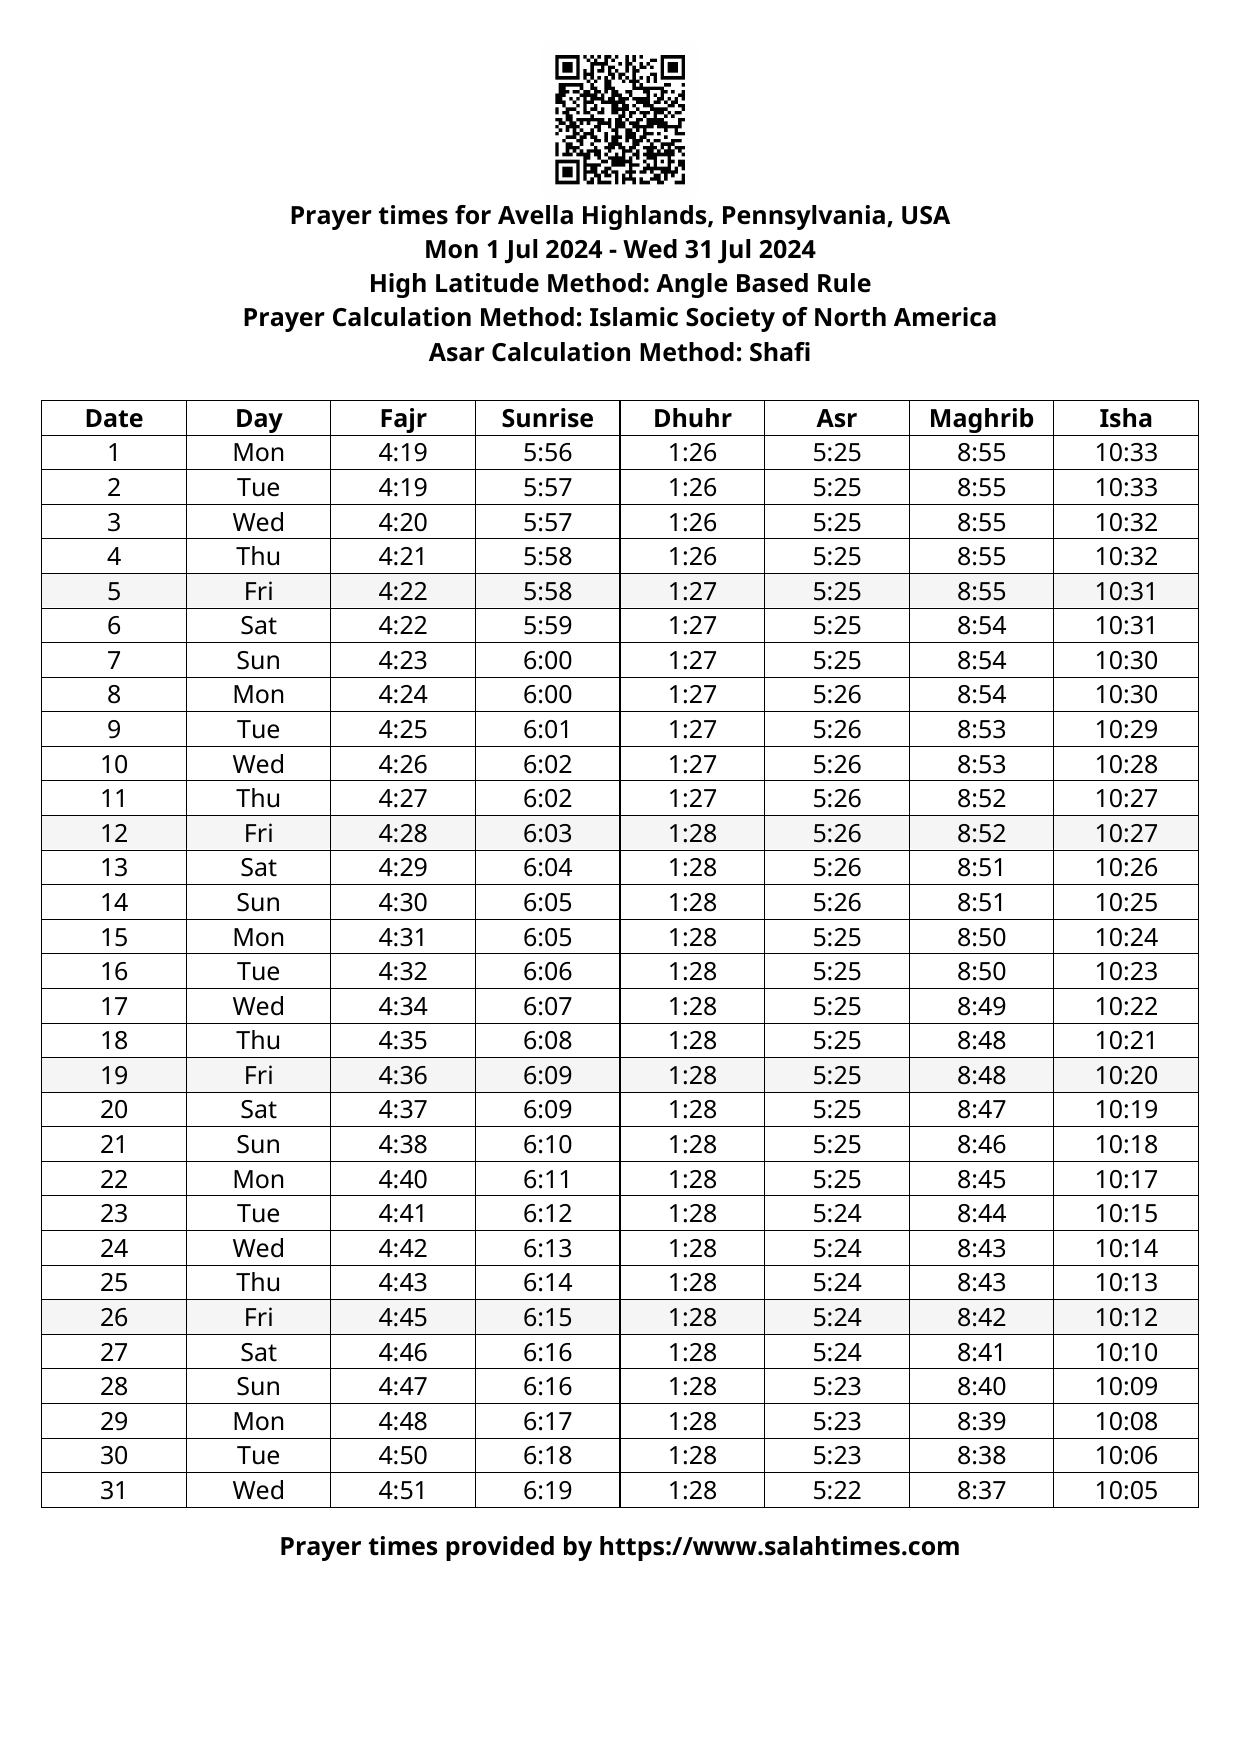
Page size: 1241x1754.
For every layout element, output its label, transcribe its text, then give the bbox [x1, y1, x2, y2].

table_cell 4:50 [331, 1439, 475, 1472]
table_cell 8:43 [910, 1266, 1053, 1299]
table_cell 31 [42, 1473, 186, 1507]
table_cell 8:38 [910, 1439, 1053, 1472]
table_cell 5:25 [765, 1024, 909, 1057]
table_cell Tue [187, 1439, 330, 1472]
table_cell 10 [42, 747, 186, 780]
table_cell 4:43 [331, 1266, 475, 1299]
table_cell 10:21 [1054, 1024, 1198, 1057]
table_cell 10:30 [1054, 678, 1198, 711]
table_cell 4:37 [331, 1093, 475, 1126]
table_cell 6:19 [476, 1473, 619, 1507]
table_cell 4:46 [331, 1335, 475, 1368]
text Mon 1 Jul 2024 - Wed 31 Jul 2024 [42, 232, 1198, 266]
table_cell 10:31 [1054, 574, 1198, 607]
table_cell Thu [187, 539, 330, 573]
table_cell 10:19 [1054, 1093, 1198, 1126]
table_cell 8:50 [910, 920, 1053, 953]
table_cell 4:32 [331, 954, 475, 988]
table_cell 4:19 [331, 470, 475, 504]
table_cell 1:28 [621, 1369, 764, 1403]
table_cell Wed [187, 505, 330, 538]
table_cell 1:28 [621, 1231, 764, 1264]
table_cell Fri [187, 816, 330, 849]
table_cell 6:16 [476, 1335, 619, 1368]
table_cell 8:55 [910, 574, 1053, 607]
table_cell 10:28 [1054, 747, 1198, 780]
table_cell Sat [187, 609, 330, 642]
table_cell 1:28 [621, 885, 764, 919]
table_cell 6:17 [476, 1404, 619, 1437]
table_cell 7 [42, 643, 186, 677]
table_cell 5:26 [765, 885, 909, 919]
table_cell 6:07 [476, 989, 619, 1022]
table_cell Mon [187, 678, 330, 711]
table_cell 30 [42, 1439, 186, 1472]
table_cell 8:54 [910, 643, 1053, 677]
table_cell 22 [42, 1162, 186, 1195]
table_cell 10:33 [1054, 436, 1198, 469]
table_cell 4:25 [331, 712, 475, 746]
table_cell 1:26 [621, 436, 764, 469]
table_cell 10:10 [1054, 1335, 1198, 1368]
table_cell 1:28 [621, 1300, 764, 1334]
table_cell 8:55 [910, 505, 1053, 538]
table_cell 8:45 [910, 1162, 1053, 1195]
table_cell 9 [42, 712, 186, 746]
table_cell 12 [42, 816, 186, 849]
table_cell 1:28 [621, 920, 764, 953]
table_cell 4:22 [331, 574, 475, 607]
table_cell 6:01 [476, 712, 619, 746]
table_cell 5:26 [765, 816, 909, 849]
table_cell 19 [42, 1058, 186, 1092]
table_cell 4:42 [331, 1231, 475, 1264]
table_cell 4:48 [331, 1404, 475, 1437]
table_cell 4:45 [331, 1300, 475, 1334]
table_cell 8:55 [910, 436, 1053, 469]
table_header Isha [1054, 401, 1198, 434]
table_cell 1:28 [621, 1162, 764, 1195]
table_cell 8:43 [910, 1231, 1053, 1264]
table_cell Thu [187, 1266, 330, 1299]
table_cell 6:00 [476, 678, 619, 711]
table_cell 5:24 [765, 1300, 909, 1334]
table_cell 8:49 [910, 989, 1053, 1022]
table_cell 1:27 [621, 678, 764, 711]
table_cell 1:28 [621, 1404, 764, 1437]
table_cell 1:28 [621, 1058, 764, 1092]
table_cell 5:26 [765, 678, 909, 711]
table_cell 23 [42, 1196, 186, 1230]
table_header Maghrib [910, 401, 1053, 434]
table_cell 8:37 [910, 1473, 1053, 1507]
table_cell 4:38 [331, 1127, 475, 1161]
table_cell 8:47 [910, 1093, 1053, 1126]
table_cell 6:12 [476, 1196, 619, 1230]
table_cell 8:50 [910, 954, 1053, 988]
table_cell 1:28 [621, 1439, 764, 1472]
table_cell 5:25 [765, 574, 909, 607]
picture [542, 41, 699, 198]
table_cell Sat [187, 851, 330, 884]
table_cell 6:05 [476, 920, 619, 953]
table_cell 8:51 [910, 885, 1053, 919]
table_cell 10:26 [1054, 851, 1198, 884]
table_cell 6:06 [476, 954, 619, 988]
table_cell 4:30 [331, 885, 475, 919]
table_cell 4:29 [331, 851, 475, 884]
table_cell 10:33 [1054, 470, 1198, 504]
table_cell 4:35 [331, 1024, 475, 1057]
table_cell 4:28 [331, 816, 475, 849]
text Prayer times provided by https://www.salahtimes.com [42, 1528, 1198, 1563]
table_cell Sat [187, 1093, 330, 1126]
table_cell Fri [187, 574, 330, 607]
table_cell 1:28 [621, 1093, 764, 1126]
table_cell 5:25 [765, 470, 909, 504]
table_cell Mon [187, 1404, 330, 1437]
table_cell 4:26 [331, 747, 475, 780]
table_cell 5:59 [476, 609, 619, 642]
table_cell 1:27 [621, 747, 764, 780]
table_cell 13 [42, 851, 186, 884]
table_cell 5:24 [765, 1335, 909, 1368]
table_cell 4:19 [331, 436, 475, 469]
table_cell 5:26 [765, 851, 909, 884]
table_cell 8:51 [910, 851, 1053, 884]
table_cell 5:25 [765, 436, 909, 469]
table_cell 5:24 [765, 1196, 909, 1230]
table_cell 5:24 [765, 1266, 909, 1299]
text Asar Calculation Method: Shafi [42, 334, 1198, 368]
table_header Day [187, 401, 330, 434]
table_cell 8:52 [910, 816, 1053, 849]
table_cell 1:27 [621, 643, 764, 677]
table_cell 10:12 [1054, 1300, 1198, 1334]
table_cell 8 [42, 678, 186, 711]
table_cell 8:40 [910, 1369, 1053, 1403]
table_cell Wed [187, 747, 330, 780]
table_cell 10:25 [1054, 885, 1198, 919]
table_cell 2 [42, 470, 186, 504]
table_cell 4:24 [331, 678, 475, 711]
table_cell 6 [42, 609, 186, 642]
text Prayer times for Avella Highlands, Pennsylvania, USA [42, 198, 1198, 232]
table_cell 5:23 [765, 1439, 909, 1472]
table_cell 5:25 [765, 1093, 909, 1126]
table_cell 5:23 [765, 1369, 909, 1403]
table_cell 27 [42, 1335, 186, 1368]
table_cell 1:28 [621, 1266, 764, 1299]
table_cell 8:39 [910, 1404, 1053, 1437]
table_cell 6:04 [476, 851, 619, 884]
table_cell 6:02 [476, 747, 619, 780]
table_cell 10:27 [1054, 816, 1198, 849]
table_cell 16 [42, 954, 186, 988]
table_cell Tue [187, 712, 330, 746]
table_cell 10:18 [1054, 1127, 1198, 1161]
table_cell 1:26 [621, 505, 764, 538]
table_cell Sun [187, 1369, 330, 1403]
table_cell 10:05 [1054, 1473, 1198, 1507]
table_cell 6:09 [476, 1058, 619, 1092]
table_cell 10:32 [1054, 539, 1198, 573]
table_cell 6:03 [476, 816, 619, 849]
table_cell 1:28 [621, 1473, 764, 1507]
table_cell 10:31 [1054, 609, 1198, 642]
table_cell Thu [187, 781, 330, 815]
table_cell 1:28 [621, 1024, 764, 1057]
table_cell 8:48 [910, 1058, 1053, 1092]
table_cell 1:28 [621, 954, 764, 988]
table_cell Thu [187, 1024, 330, 1057]
table_cell 1:27 [621, 574, 764, 607]
table_cell 1:26 [621, 539, 764, 573]
table_cell 10:06 [1054, 1439, 1198, 1472]
table_cell 6:02 [476, 781, 619, 815]
table_cell 1 [42, 436, 186, 469]
table_cell Mon [187, 1162, 330, 1195]
table_cell 5:56 [476, 436, 619, 469]
table_cell 6:18 [476, 1439, 619, 1472]
table_cell 1:27 [621, 609, 764, 642]
table_cell 5:25 [765, 1058, 909, 1092]
table_cell 6:00 [476, 643, 619, 677]
text High Latitude Method: Angle Based Rule [42, 266, 1198, 300]
table_cell 8:44 [910, 1196, 1053, 1230]
table_cell 8:55 [910, 470, 1053, 504]
table_cell 5:25 [765, 920, 909, 953]
table_cell 5:24 [765, 1231, 909, 1264]
table_cell Wed [187, 1473, 330, 1507]
table_cell 20 [42, 1093, 186, 1126]
table_cell 10:17 [1054, 1162, 1198, 1195]
table_cell 6:15 [476, 1300, 619, 1334]
table_cell 4:51 [331, 1473, 475, 1507]
table_cell 5:26 [765, 712, 909, 746]
table_cell 29 [42, 1404, 186, 1437]
table_cell 6:08 [476, 1024, 619, 1057]
table_cell 5:58 [476, 539, 619, 573]
table_cell 8:54 [910, 678, 1053, 711]
table_cell 10:08 [1054, 1404, 1198, 1437]
table_cell 24 [42, 1231, 186, 1264]
text Prayer Calculation Method: Islamic Society of North America [42, 300, 1198, 334]
table_cell 1:28 [621, 816, 764, 849]
table_cell 10:15 [1054, 1196, 1198, 1230]
table_cell Sun [187, 885, 330, 919]
table_cell 3 [42, 505, 186, 538]
table_cell Tue [187, 1196, 330, 1230]
table_cell 10:20 [1054, 1058, 1198, 1092]
table_cell 10:22 [1054, 989, 1198, 1022]
table_cell 10:14 [1054, 1231, 1198, 1264]
table_cell 5:26 [765, 781, 909, 815]
table_cell Wed [187, 989, 330, 1022]
table_cell 5:58 [476, 574, 619, 607]
table_cell 6:05 [476, 885, 619, 919]
table_cell Sun [187, 1127, 330, 1161]
table_cell 4:36 [331, 1058, 475, 1092]
table_cell 6:11 [476, 1162, 619, 1195]
table_cell 10:24 [1054, 920, 1198, 953]
table_cell 5:25 [765, 505, 909, 538]
table_cell 5:25 [765, 1162, 909, 1195]
table_cell 6:13 [476, 1231, 619, 1264]
table_cell 28 [42, 1369, 186, 1403]
table_cell Fri [187, 1058, 330, 1092]
table_cell 21 [42, 1127, 186, 1161]
table_cell 4:47 [331, 1369, 475, 1403]
table_cell 8:54 [910, 609, 1053, 642]
table_cell 4:34 [331, 989, 475, 1022]
table_cell 5:57 [476, 470, 619, 504]
table_cell 5:22 [765, 1473, 909, 1507]
table_cell 1:28 [621, 989, 764, 1022]
table_cell 10:09 [1054, 1369, 1198, 1403]
table_cell 1:27 [621, 712, 764, 746]
table_cell 8:41 [910, 1335, 1053, 1368]
table_cell 1:28 [621, 1127, 764, 1161]
table_cell 1:28 [621, 851, 764, 884]
table_cell 5:23 [765, 1404, 909, 1437]
table_cell 8:53 [910, 747, 1053, 780]
table_cell 6:14 [476, 1266, 619, 1299]
table_cell 6:16 [476, 1369, 619, 1403]
table_cell 10:27 [1054, 781, 1198, 815]
table_cell 10:29 [1054, 712, 1198, 746]
table_cell Mon [187, 920, 330, 953]
table_cell 4:23 [331, 643, 475, 677]
table_cell 5:25 [765, 1127, 909, 1161]
table_cell 17 [42, 989, 186, 1022]
table_cell Tue [187, 470, 330, 504]
table_cell 11 [42, 781, 186, 815]
table_cell 5:25 [765, 609, 909, 642]
table_cell Wed [187, 1231, 330, 1264]
table_cell 5:25 [765, 643, 909, 677]
table_cell 4:41 [331, 1196, 475, 1230]
table_cell 5:25 [765, 954, 909, 988]
table_cell 6:10 [476, 1127, 619, 1161]
table_cell 8:52 [910, 781, 1053, 815]
table_cell 4:40 [331, 1162, 475, 1195]
table_cell 5:26 [765, 747, 909, 780]
table_cell Fri [187, 1300, 330, 1334]
table_cell 8:53 [910, 712, 1053, 746]
table_cell 5 [42, 574, 186, 607]
table_cell 4:22 [331, 609, 475, 642]
table_header Dhuhr [621, 401, 764, 434]
table_cell Mon [187, 436, 330, 469]
table_cell 4:20 [331, 505, 475, 538]
table_header Fajr [331, 401, 475, 434]
table_cell 8:42 [910, 1300, 1053, 1334]
table_cell 4:31 [331, 920, 475, 953]
table_cell 8:55 [910, 539, 1053, 573]
table_cell 5:25 [765, 539, 909, 573]
table_cell 6:09 [476, 1093, 619, 1126]
table_cell 8:48 [910, 1024, 1053, 1057]
table_cell 1:26 [621, 470, 764, 504]
table_cell 10:23 [1054, 954, 1198, 988]
table_cell 15 [42, 920, 186, 953]
table_cell Tue [187, 954, 330, 988]
table_cell 25 [42, 1266, 186, 1299]
table_cell 18 [42, 1024, 186, 1057]
table_cell 10:32 [1054, 505, 1198, 538]
table_cell 5:25 [765, 989, 909, 1022]
table_cell 5:57 [476, 505, 619, 538]
table_cell 8:46 [910, 1127, 1053, 1161]
table_cell 1:28 [621, 1335, 764, 1368]
table_cell 10:13 [1054, 1266, 1198, 1299]
table_cell 1:28 [621, 1196, 764, 1230]
table_header Asr [765, 401, 909, 434]
table_header Sunrise [476, 401, 619, 434]
table_cell Sun [187, 643, 330, 677]
table_cell 4 [42, 539, 186, 573]
table_cell 4:27 [331, 781, 475, 815]
table_cell 26 [42, 1300, 186, 1334]
table_cell 10:30 [1054, 643, 1198, 677]
table_cell 14 [42, 885, 186, 919]
table_header Date [42, 401, 186, 434]
table_cell 4:21 [331, 539, 475, 573]
table_cell 1:27 [621, 781, 764, 815]
table_cell Sat [187, 1335, 330, 1368]
